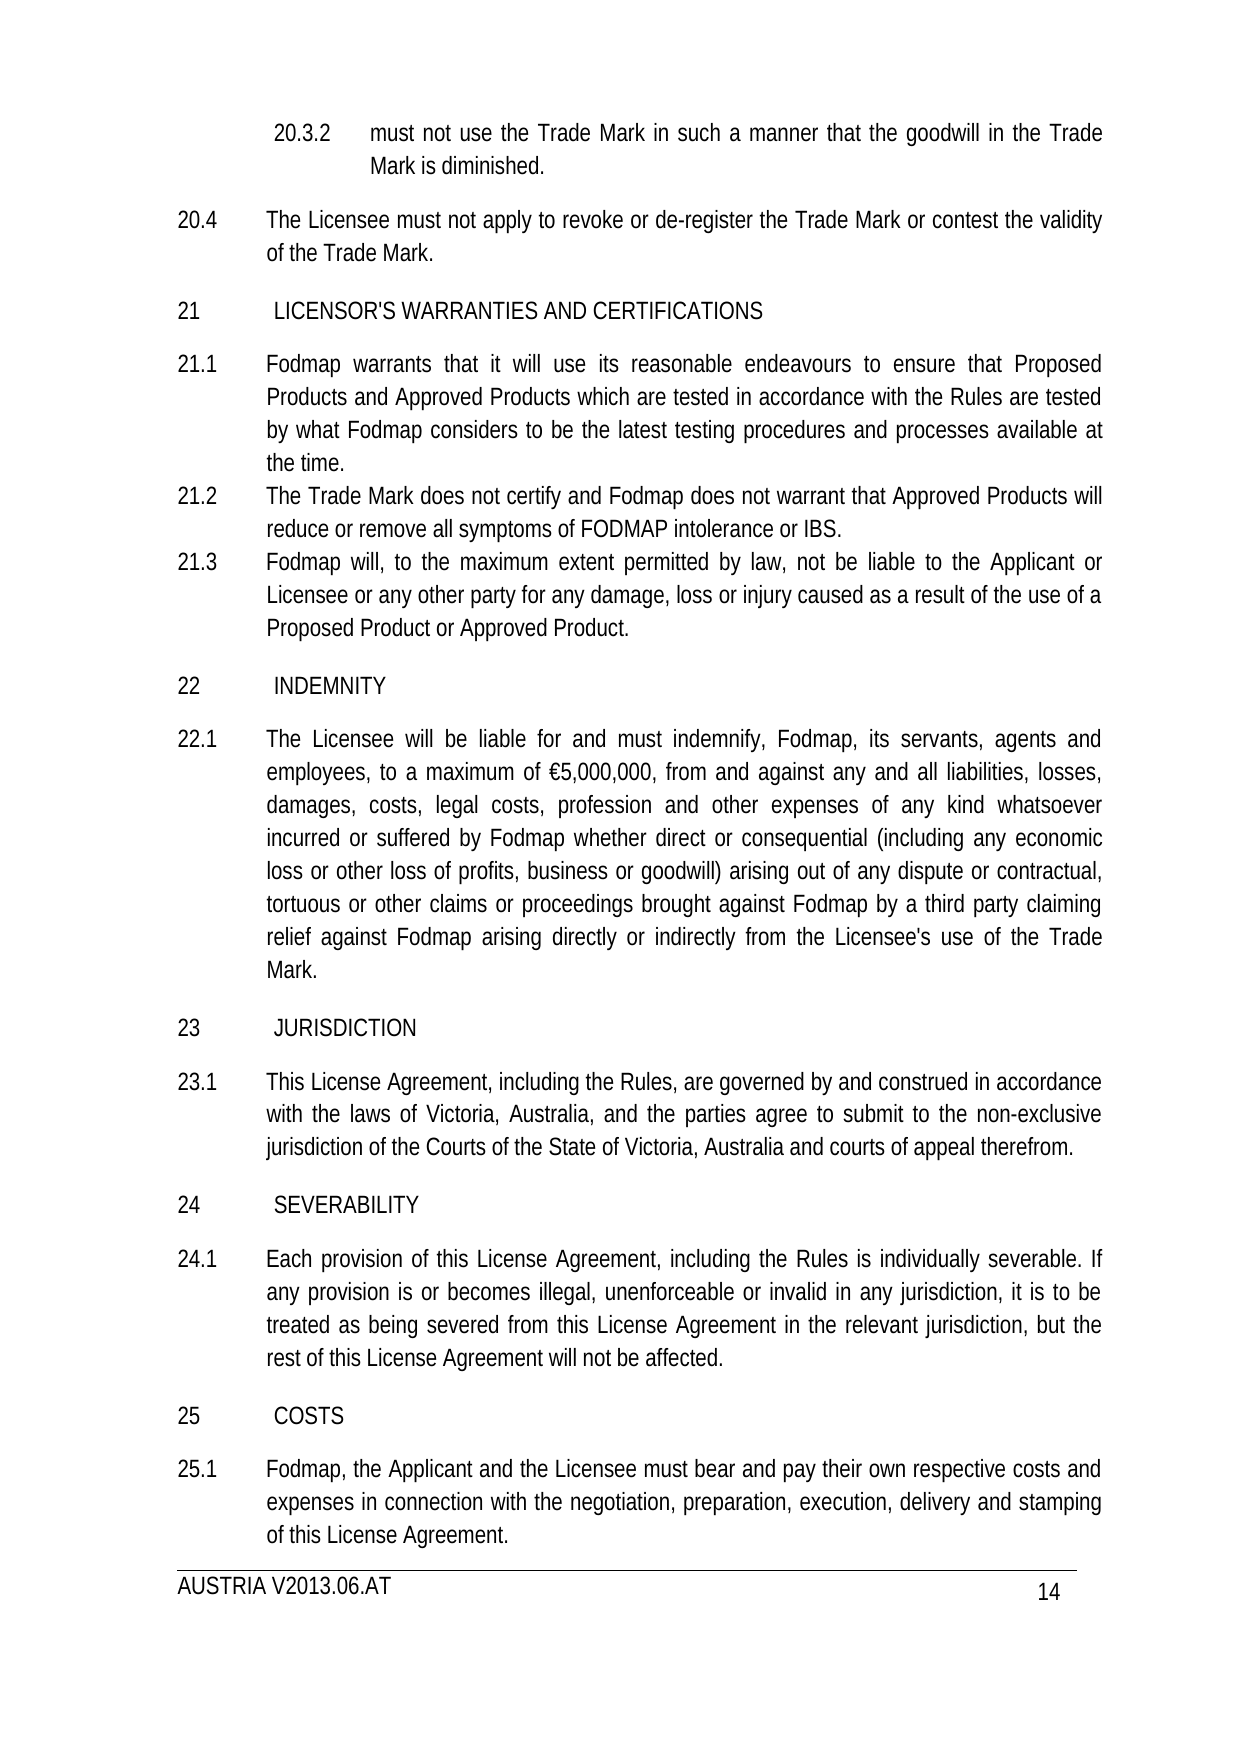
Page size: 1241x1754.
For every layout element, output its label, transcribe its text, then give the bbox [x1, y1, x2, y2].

text Each provision of this License Agreement, including the Rules is individually severable. If any provision is or becomes illegal, unenforceable or invalid in any jurisdiction, it is to be treated as being severed from this License Agreement in the relevant jurisdiction, but the rest of this License Agreement will not be affected. [177, 1244, 1104, 1371]
text The Licensee must not apply to revoke or de-register the Trade Mark or contest the validity of the Trade Mark. [177, 205, 1104, 266]
subtitle SEVERABILITY [177, 1190, 1104, 1219]
text Fodmap will, to the maximum extent permitted by law, not be liable to the Applicant or Licensee or any other party for any damage, loss or injury caused as a result of the use of a Proposed Product or Approved Product. [177, 547, 1104, 641]
subtitle LICENSOR'S WARRANTIES AND CERTIFICATIONS [177, 296, 1104, 324]
text The Licensee will be liable for and must indemnify, Fodmap, its servants, agents and employees, to a maximum of €5,000,000, from and against any and all liabilities, losses, damages, costs, legal costs, profession and other expenses of any kind whatsoever incurred or suffered by Fodmap whether direct or consequential (including any economic loss or other loss of profits, business or goodwill) arising out of any dispute or contractual, tortuous or other claims or proceedings brought against Fodmap by a third party claiming relief against Fodmap arising directly or indirectly from the Licensee's use of the Trade Mark. [177, 724, 1104, 983]
text Fodmap, the Applicant and the Licensee must bear and pay their own respective costs and expenses in connection with the negotiation, preparation, execution, delivery and stamping of this License Agreement. [177, 1454, 1104, 1549]
subtitle JURISDICTION [177, 1013, 1104, 1041]
text The Trade Mark does not certify and Fodmap does not warrant that Approved Products will reduce or remove all symptoms of FODMAP intolerance or IBS. [177, 481, 1104, 543]
subtitle INDEMNITY [177, 671, 1104, 699]
text must not use the Trade Mark in such a manner that the goodwill in the Trade Mark is diminished. [273, 118, 1104, 180]
subtitle COSTS [177, 1401, 1104, 1429]
text This License Agreement, including the Rules, are governed by and construed in accordance with the laws of Victoria, Australia, and the parties agree to submit to the non-exclusive jurisdiction of the Courts of the State of Victoria, Australia and courts of appeal therefrom. [177, 1066, 1104, 1161]
text Fodmap warrants that it will use its reasonable endeavours to ensure that Proposed Products and Approved Products which are tested in accordance with the Rules are tested by what Fodmap considers to be the latest testing procedures and processes available at the time. [177, 349, 1104, 477]
